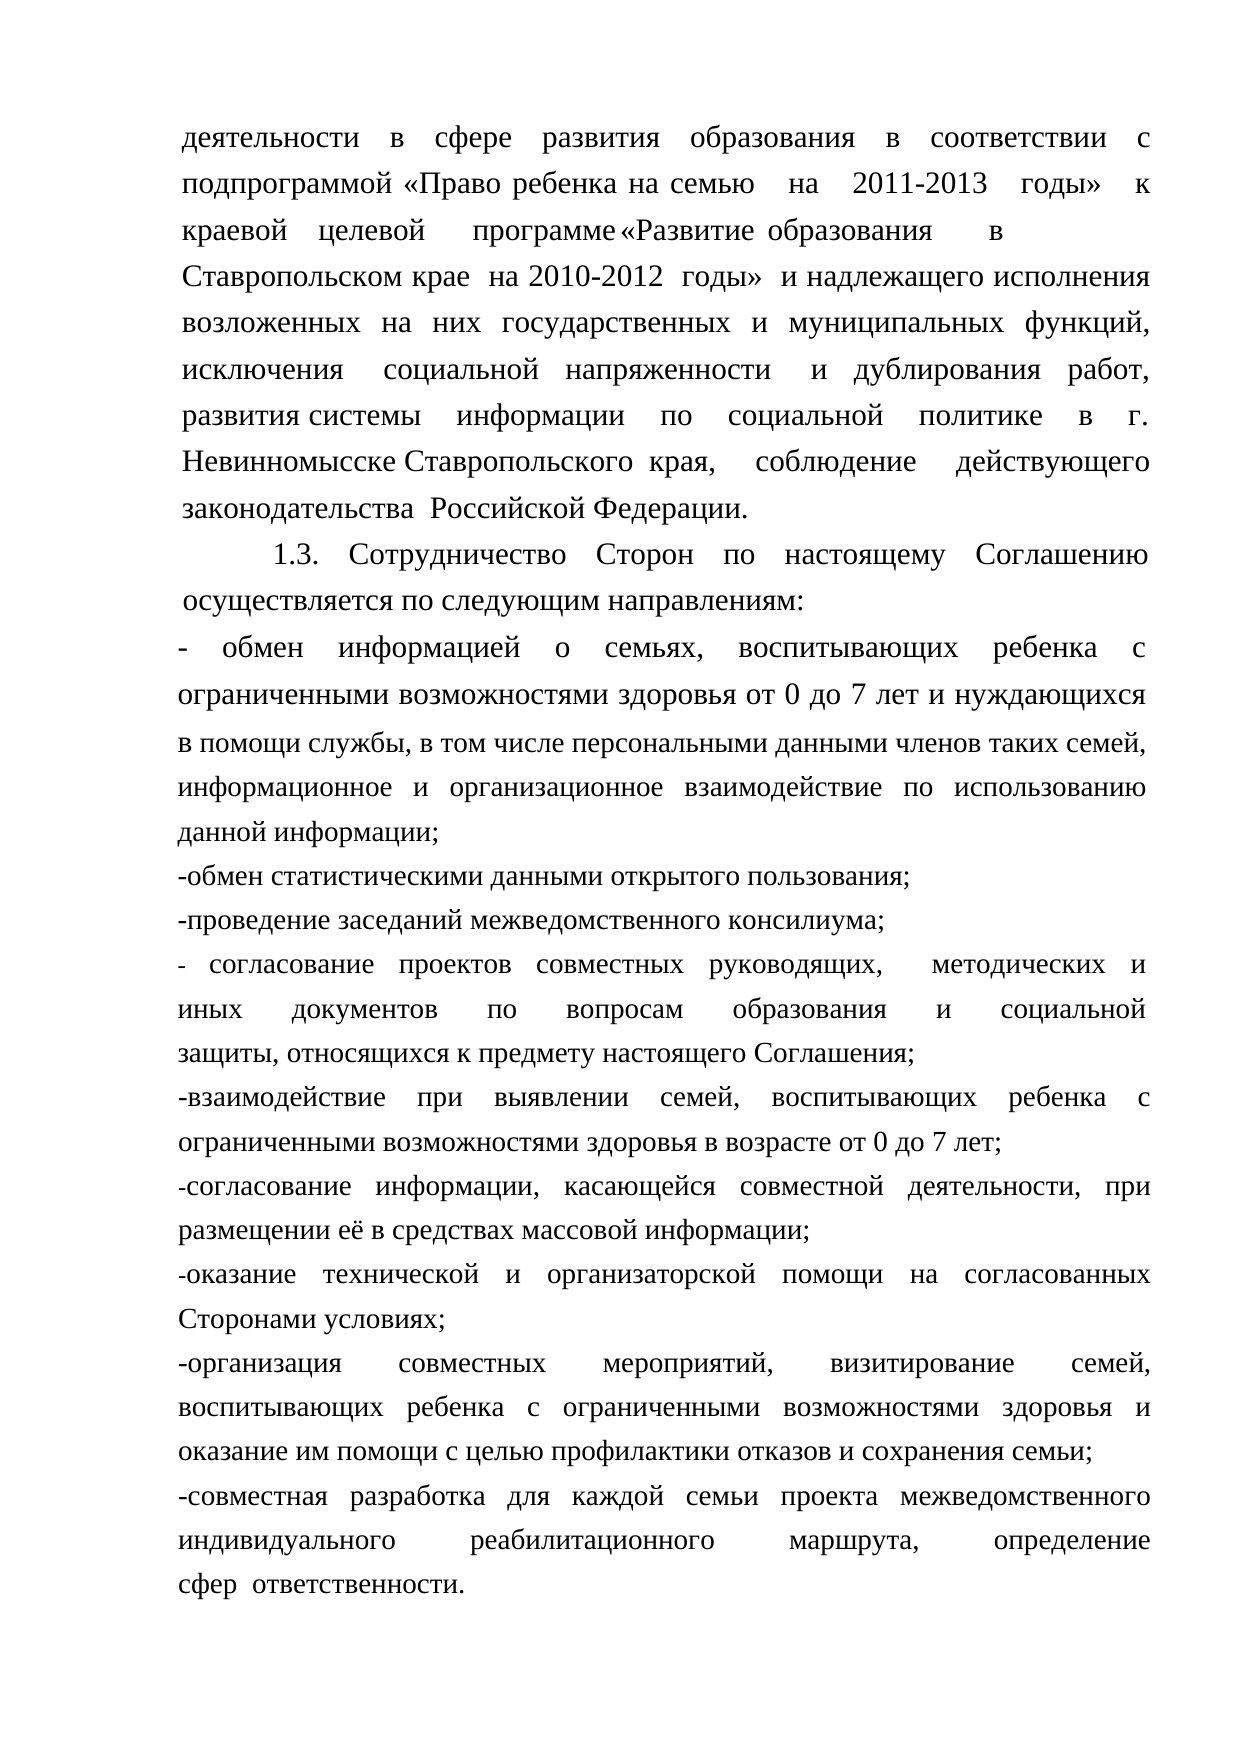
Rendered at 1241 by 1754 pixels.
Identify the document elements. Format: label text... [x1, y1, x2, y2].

text - обмен информацией о семьях, воспитывающих ребенка с ограниченными возможностями здоровья от 0 до 7 лет и нуждающихся в помощи службы, в том числе персональными данными членов таких семей, информационное и организационное взаимодействие по использованию данной информации; [177, 628, 1147, 847]
text -проведение заседаний межведомственного консилиума; [177, 902, 1147, 936]
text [182, 118, 1152, 525]
text -взаимодействие при выявлении семей, воспитывающих ребенка с ограниченными возможностями здоровья в возрасте от 0 до 7 лет; [178, 1079, 1152, 1157]
text - согласование проектов совместных руководящих, методических и иных документов по вопросам образования и социальной защиты, относящихся к предмету настоящего Соглашения; [177, 947, 1147, 1069]
text 1.3. Сотрудничество Сторон по настоящему Соглашению осуществляется по следующим направлениям: [182, 535, 1149, 618]
text -согласование информации, касающейся совместной деятельности, при размещении её в средствах массовой информации; [178, 1168, 1152, 1246]
text -оказание технической и организаторской помощи на согласованных Сторонами условиях; [178, 1256, 1152, 1334]
text -обмен статистическими данными открытого пользования; [177, 858, 1147, 892]
text -организация совместных мероприятий, визитирование семей, воспитывающих ребенка с ограниченными возможностями здоровья и оказание им помощи с целью профилактики отказов и сохранения семьи; [178, 1345, 1152, 1467]
text -совместная разработка для каждой семьи проекта межведомственного индивидуального реабилитационного маршрута, определение сфер ответственности. [178, 1478, 1152, 1600]
